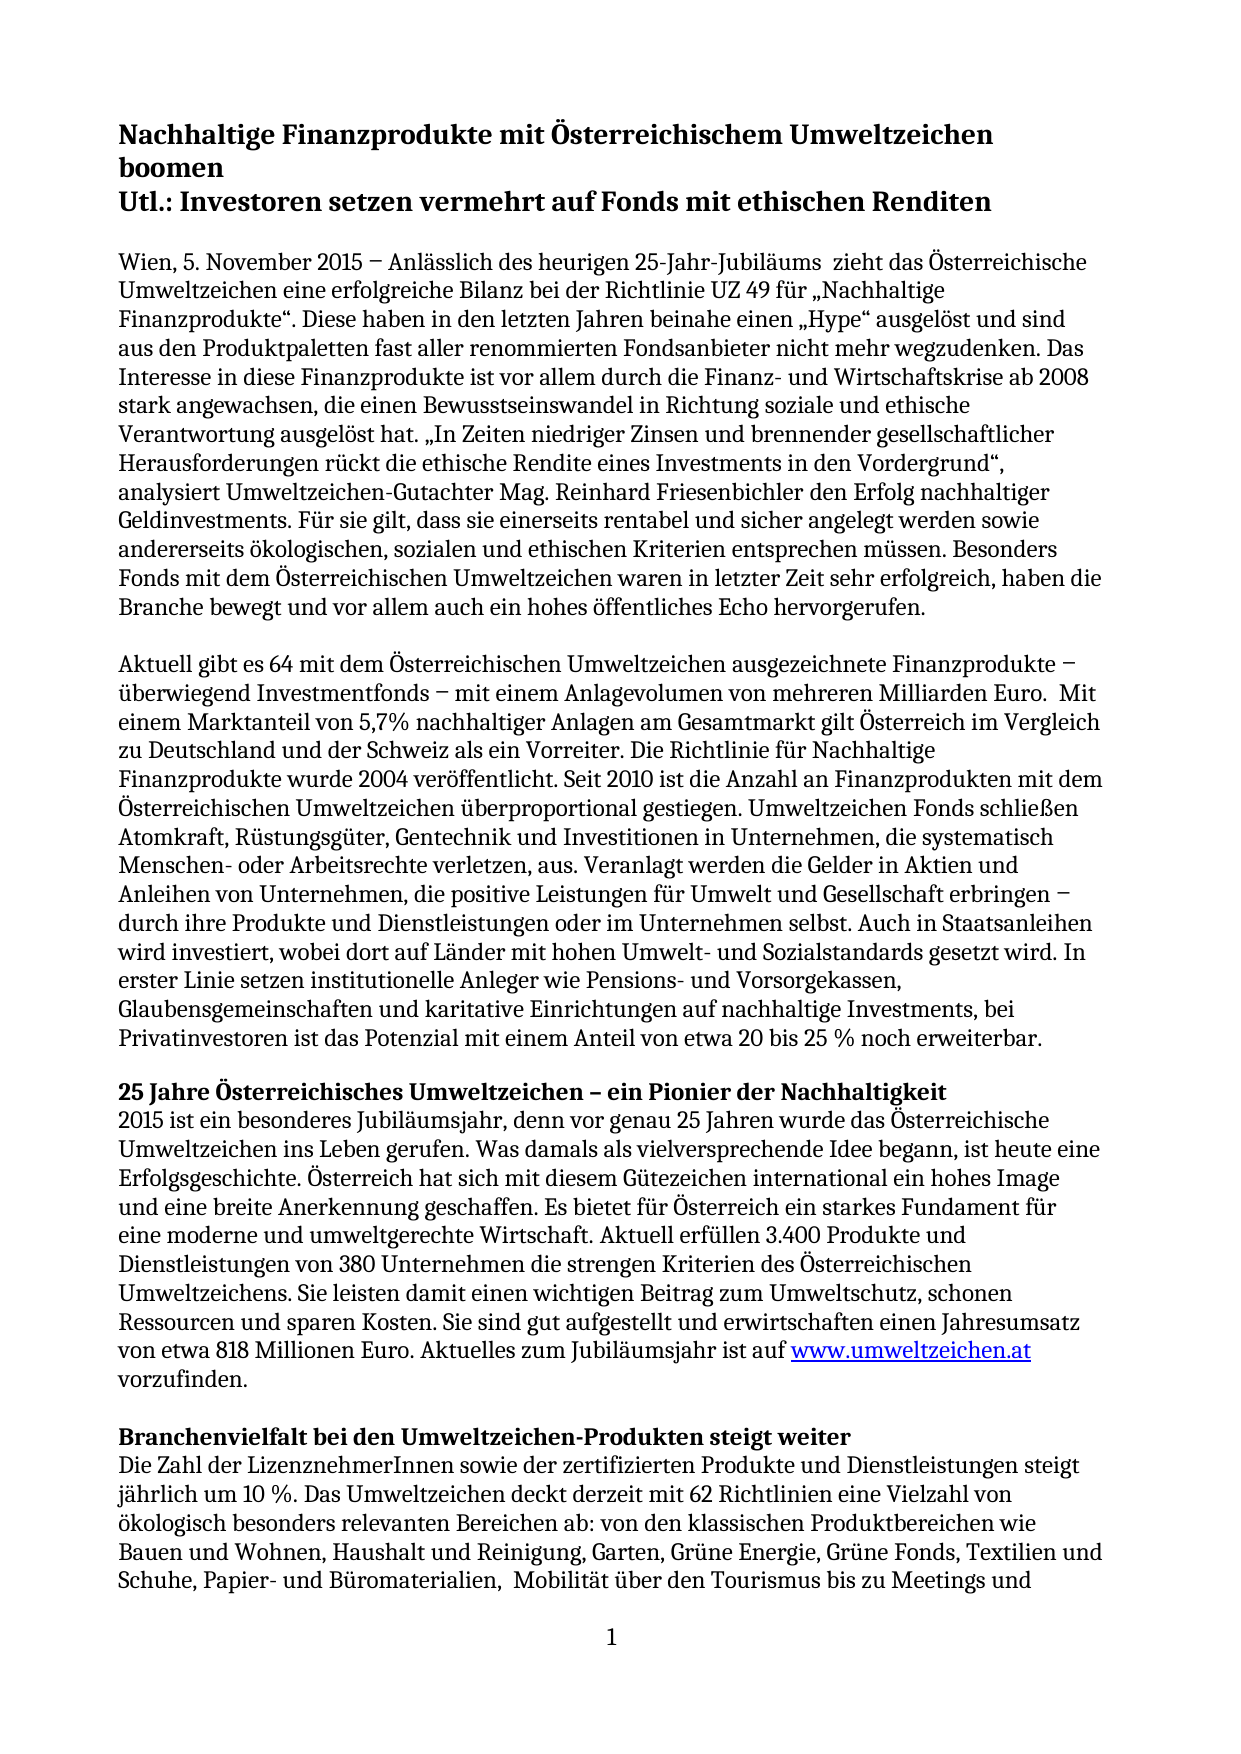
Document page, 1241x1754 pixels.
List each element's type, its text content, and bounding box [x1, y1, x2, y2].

text Branchenvielfalt bei den Umweltzeichen-Produkten steigt weiter [118, 1422, 1104, 1451]
text Aktuell gibt es 64 mit dem Österreichischen Umweltzeichen ausgezeichnete Finanzprodukte ‒ überwiegend Investmentfonds ‒ mit einem Anlagevolumen von mehreren Milliarden Euro. Mit einem Marktanteil von 5,7% nachhaltiger Anlagen am Gesamtmarkt gilt Österreich im Vergleich zu Deutschland und der Schweiz als ein Vorreiter. Die Richtlinie für Nachhaltige Finanzprodukte wurde 2004 veröffentlicht. Seit 2010 ist die Anzahl an Finanzprodukten mit dem Österreichischen Umweltzeichen überproportional gestiegen. Umweltzeichen Fonds schließen Atomkraft, Rüstungsgüter, Gentechnik und Investitionen in Unternehmen, die systematisch Menschen- oder Arbeitsrechte verletzen, aus. Veranlagt werden die Gelder in Aktien und Anleihen von Unternehmen, die positive Leistungen für Umwelt und Gesellschaft erbringen ‒ durch ihre Produkte und Dienstleistungen oder im Unternehmen selbst. Auch in Staatsanleihen wird investiert, wobei dort auf Länder mit hohen Umwelt- und Sozialstandards gesetzt wird. In erster Linie setzen institutionelle Anleger wie Pensions- und Vorsorgekassen, Glaubensgemeinschaften und karitative Einrichtungen auf nachhaltige Investments, bei Privatinvestoren ist das Potenzial mit einem Anteil von etwa 20 bis 25 % noch erweiterbar. [118, 650, 1104, 1052]
text Wien, 5. November 2015 ‒ Anlässlich des heurigen 25-Jahr-Jubiläums zieht das Österreichische Umweltzeichen eine erfolgreiche Bilanz bei der Richtlinie UZ 49 für „Nachhaltige Finanzprodukte“. Diese haben in den letzten Jahren beinahe einen „Hype“ ausgelöst und sind aus den Produktpaletten fast aller renommierten Fondsanbieter nicht mehr wegzudenken. Das Interesse in diese Finanzprodukte ist vor allem durch die Finanz- und Wirtschaftskrise ab 2008 stark angewachsen, die einen Bewusstseinswandel in Richtung soziale und ethische Verantwortung ausgelöst hat. „In Zeiten niedriger Zinsen und brennender gesellschaftlicher Herausforderungen rückt die ethische Rendite eines Investments in den Vordergrund“, analysiert Umweltzeichen-Gutachter Mag. Reinhard Friesenbichler den Erfolg nachhaltiger Geldinvestments. Für sie gilt, dass sie einerseits rentabel und sicher angelegt werden sowie andererseits ökologischen, sozialen und ethischen Kriterien entsprechen müssen. Besonders Fonds mit dem Österreichischen Umweltzeichen waren in letzter Zeit sehr erfolgreich, haben die Branche bewegt und vor allem auch ein hohes öffentliches Echo hervorgerufen. [118, 247, 1104, 621]
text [118, 1451, 1104, 1595]
text Utl.: Investoren setzen vermehrt auf Fonds mit ethischen Renditen [118, 185, 1104, 219]
text 25 Jahre Österreichisches Umweltzeichen – ein Pionier der Nachhaltigkeit [118, 1077, 1104, 1106]
text Nachhaltige Finanzprodukte mit Österreichischem Umweltzeichen boomen [118, 118, 1104, 185]
text 2015 ist ein besonderes Jubiläumsjahr, denn vor genau 25 Jahren wurde das Österreichische Umweltzeichen ins Leben gerufen. Was damals als vielversprechende Idee begann, ist heute eine Erfolgsgeschichte. Österreich hat sich mit diesem Gütezeichen international ein hohes Image und eine breite Anerkennung geschaffen. Es bietet für Österreich ein starkes Fundament für eine moderne und umweltgerechte Wirtschaft. Aktuell erfüllen 3.400 Produkte und Dienstleistungen von 380 Unternehmen die strengen Kriterien des Österreichischen Umweltzeichens. Sie leisten damit einen wichtigen Beitrag zum Umweltschutz, schonen Ressourcen und sparen Kosten. Sie sind gut aufgestellt und erwirtschaften einen Jahresumsatz von etwa 818 Millionen Euro. Aktuelles zum Jubiläumsjahr ist auf www.umweltzeichen.at vorzufinden. [118, 1106, 1104, 1394]
